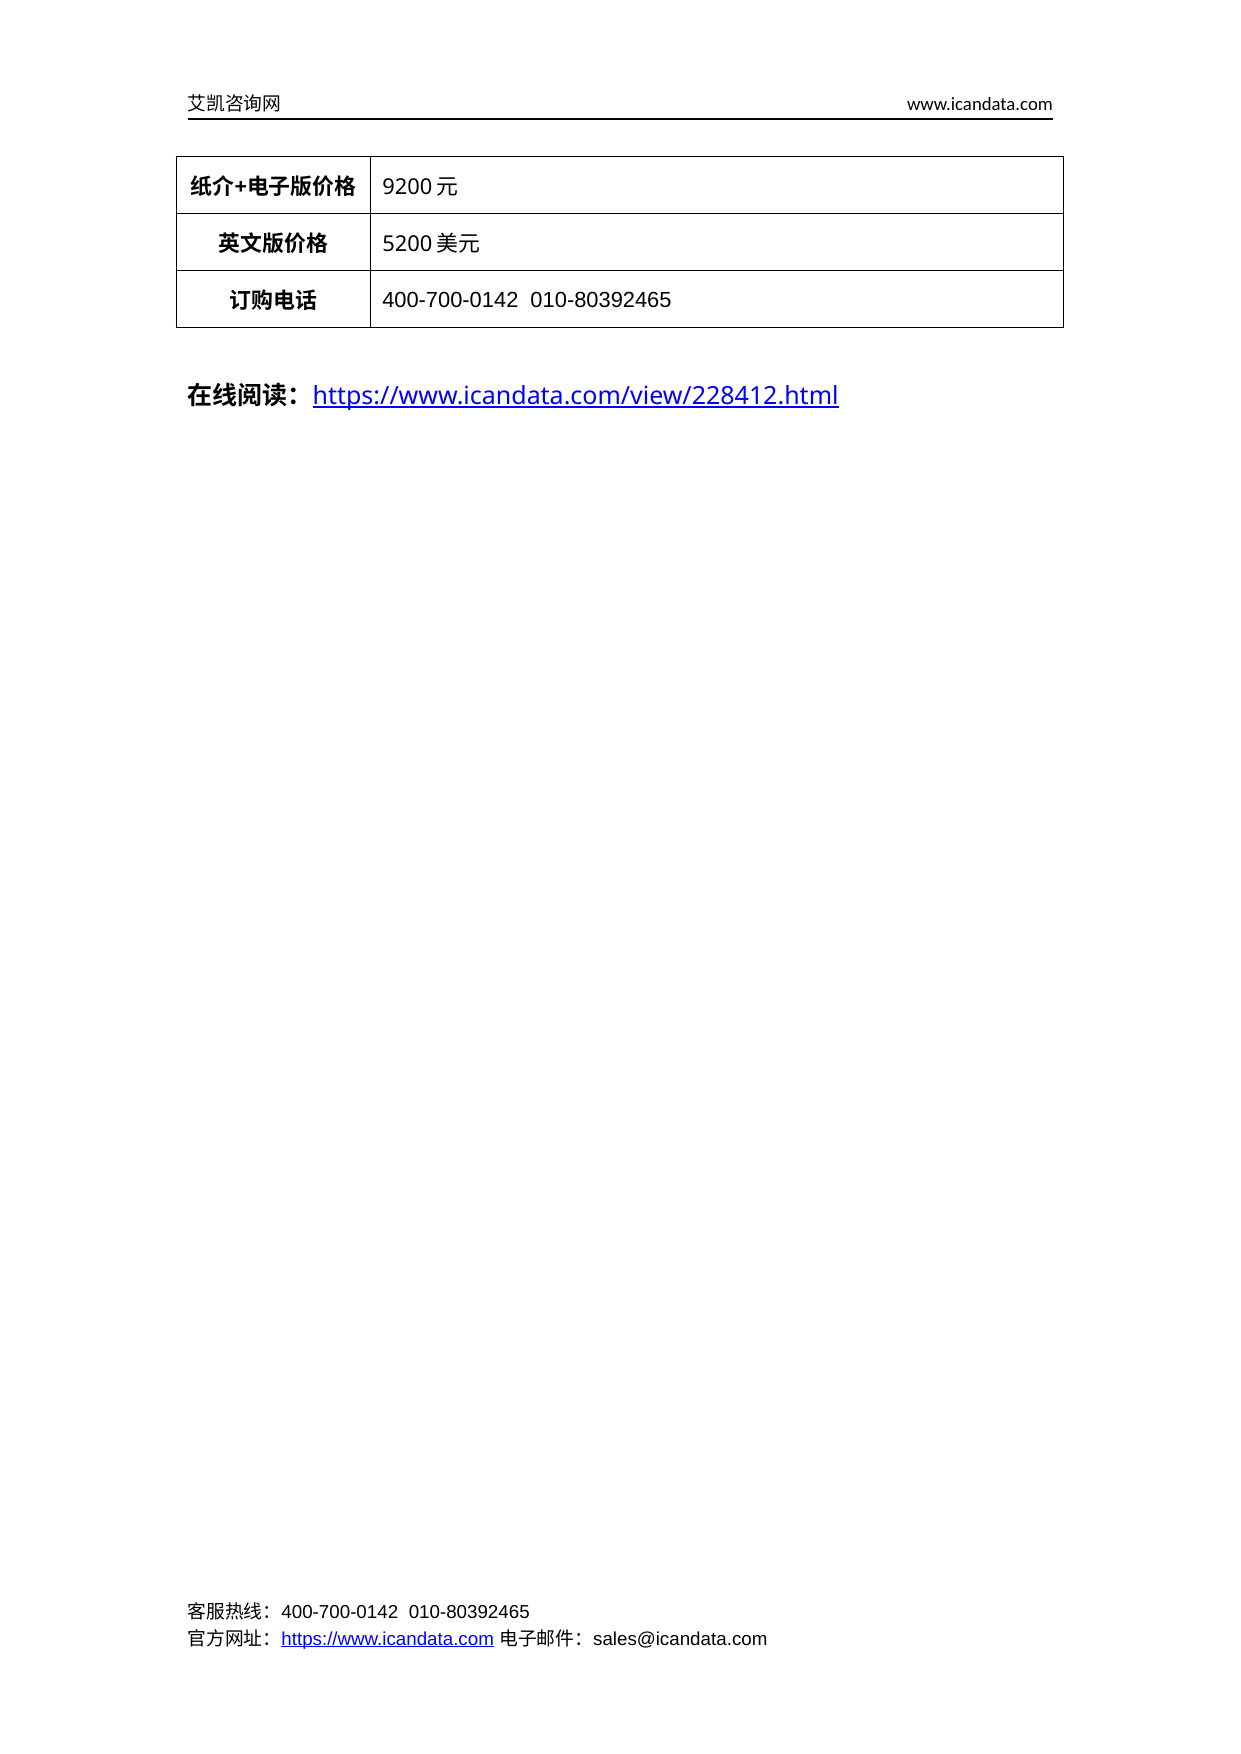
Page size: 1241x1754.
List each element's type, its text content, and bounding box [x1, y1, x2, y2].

table_cell 纸介+电子版价格 [177, 157, 370, 213]
table_cell 9200元 [371, 157, 1063, 213]
text 在线阅读：https://www.icandata.com/view/228412.html [187, 361, 1053, 426]
table_cell 5200美元 [371, 214, 1063, 270]
table_cell 订购电话 [177, 271, 370, 327]
table_cell 400-700-0142 010-80392465 [371, 271, 1063, 327]
table_cell 英文版价格 [177, 214, 370, 270]
